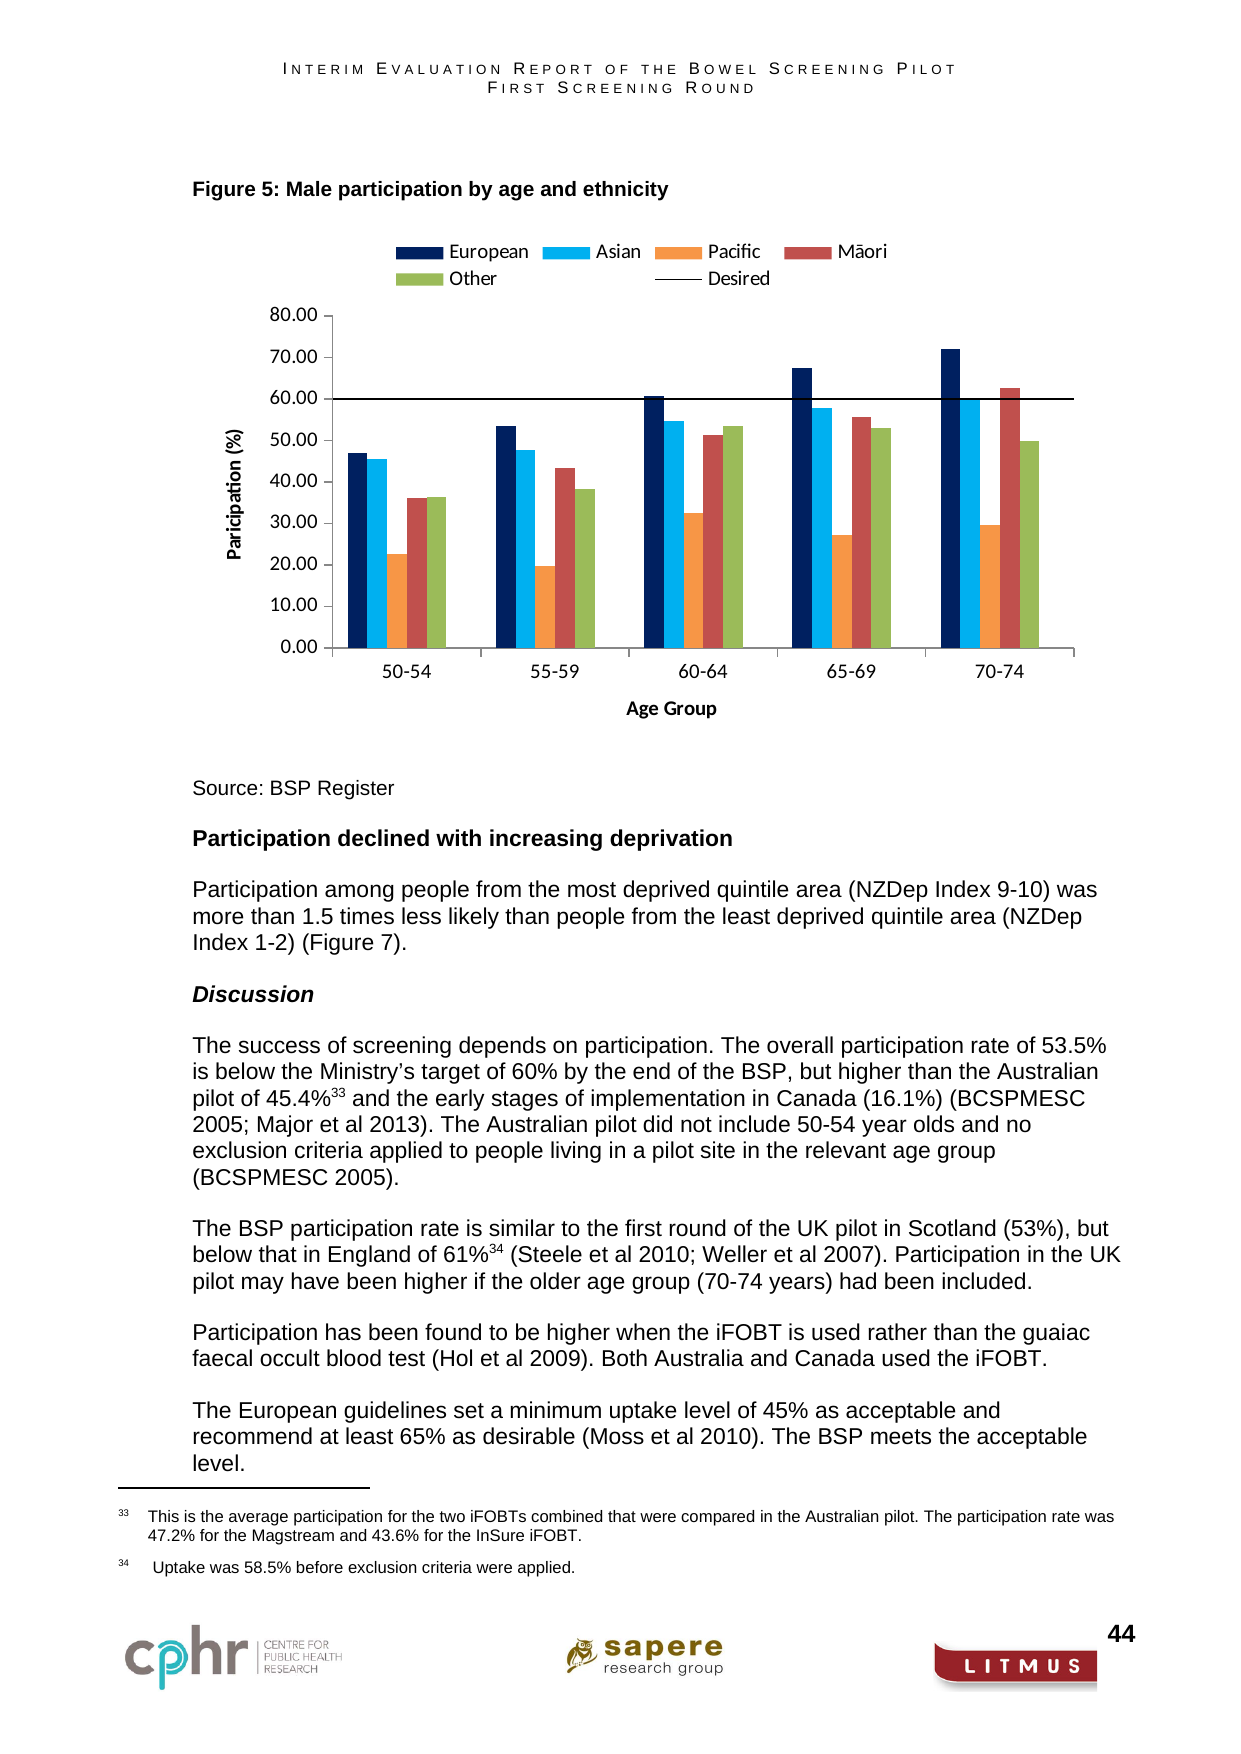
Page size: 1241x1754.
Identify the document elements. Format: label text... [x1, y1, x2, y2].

text Participation declined with increasing deprivation [192, 825, 1122, 851]
picture [550, 1622, 740, 1692]
picture [933, 1641, 1098, 1692]
text The European guidelines set a minimum uptake level of 45% as acceptable and recommend at least 65% as desirable (Moss et al 2010). The BSP meets the acceptable level. [192, 1397, 1122, 1476]
text Figure 5: Male participation by age and ethnicity [192, 177, 1122, 201]
text Discussion [192, 981, 1122, 1007]
picture [118, 1618, 357, 1692]
text Participation has been found to be higher when the iFOBT is used rather than the guaiac faecal occult blood test (Hol et al 2009). Both Australia and Canada used the iFOBT. [192, 1319, 1122, 1372]
text The success of screening depends on participation. The overall participation rate of 53.5% is below the Ministry’s target of 60% by the end of the BSP, but higher than the Australian pilot of 45.4% and the early stages of implementation in Canada (16.1%) (BCSPMESC 2005; Major et al 2013). The Australian pilot did not include 50-54 year olds and no exclusion criteria applied to people living in a pilot site in the relevant age group (BCSPMESC 2005). [192, 1032, 1122, 1190]
text Participation among people from the most deprived quintile area (NZDep Index 9-10) was more than 1.5 times less likely than people from the least deprived quintile area (NZDep Index 1-2) (Figure 7). [192, 876, 1122, 956]
text Source: BSP Register [192, 776, 1122, 800]
text The BSP participation rate is similar to the first round of the UK pilot in Scotland (53%), but below that in England of 61% (Steele et al 2010; Weller et al 2007). Participation in the UK pilot may have been higher if the older age group (70-74 years) had been included. [192, 1215, 1122, 1294]
